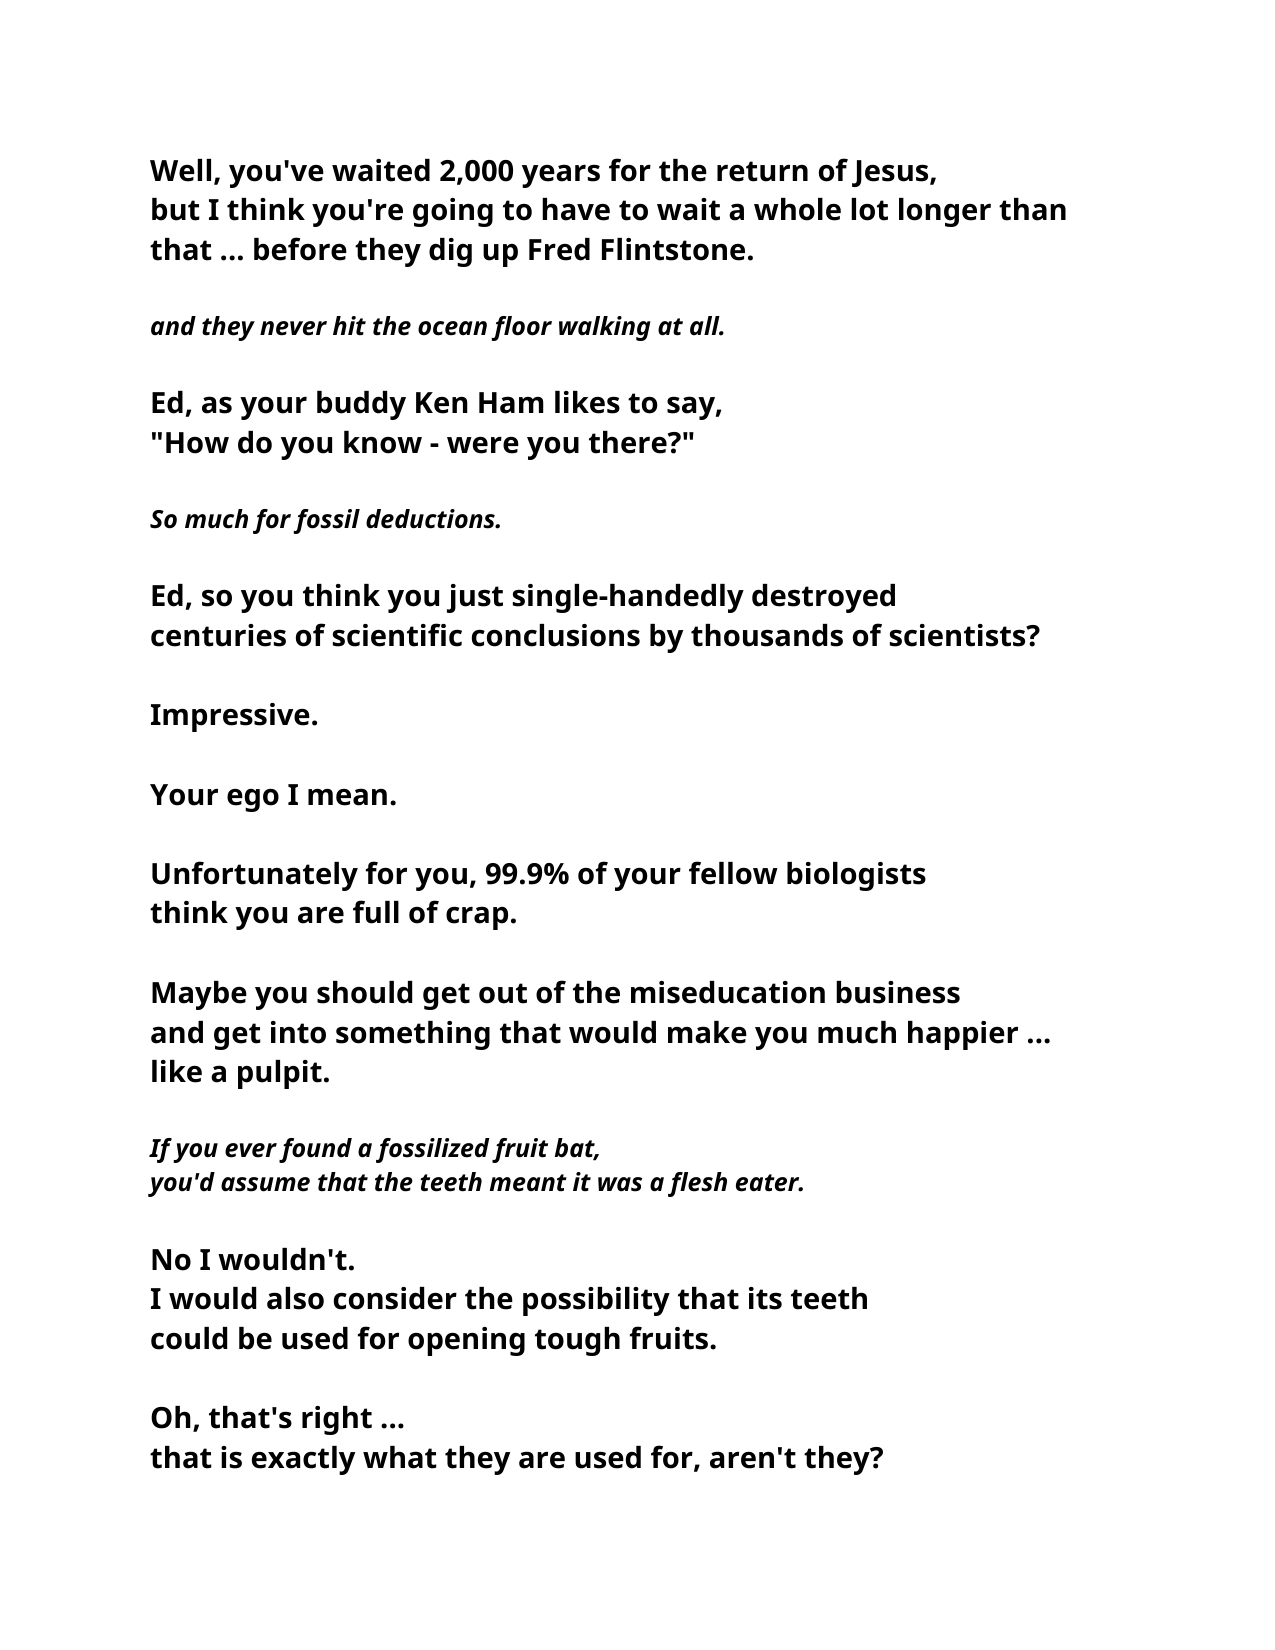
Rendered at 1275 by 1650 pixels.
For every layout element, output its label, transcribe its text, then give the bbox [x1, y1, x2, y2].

text Your ego I mean. [150, 774, 1125, 813]
text Ed, as your buddy Ken Ham likes to say, [150, 382, 1125, 422]
text but I think you're going to have to wait a whole lot longer than that ... before they dig up Fred Flintstone. [150, 190, 1125, 269]
text that is exactly what they are used for, aren't they? [150, 1437, 1125, 1477]
text Maybe you should get out of the miseducation business [150, 972, 1125, 1012]
text like a pulpit. [150, 1052, 1125, 1091]
text and they never hit the ocean floor walking at all. [150, 309, 1125, 343]
text could be used for opening tough fruits. [150, 1318, 1125, 1358]
text centuries of scientific conclusions by thousands of scientists? [150, 615, 1125, 655]
text Ed, so you think you just single-handedly destroyed [150, 575, 1125, 615]
text think you are full of crap. [150, 893, 1125, 932]
text If you ever found a fossilized fruit bat, [150, 1131, 1125, 1165]
text No I wouldn't. [150, 1239, 1125, 1278]
text I would also consider the possibility that its teeth [150, 1278, 1125, 1318]
text Unfortunately for you, 99.9% of your fellow biologists [150, 853, 1125, 893]
text So much for fossil deductions. [150, 502, 1125, 536]
text Oh, that's right ... [150, 1397, 1125, 1437]
text Well, you've waited 2,000 years for the return of Jesus, [150, 150, 1125, 190]
text you'd assume that the teeth meant it was a flesh eater. [150, 1165, 1125, 1199]
text "How do you know - were you there?" [150, 422, 1125, 462]
text Impressive. [150, 694, 1125, 734]
text and get into something that would make you much happier ... [150, 1012, 1125, 1052]
